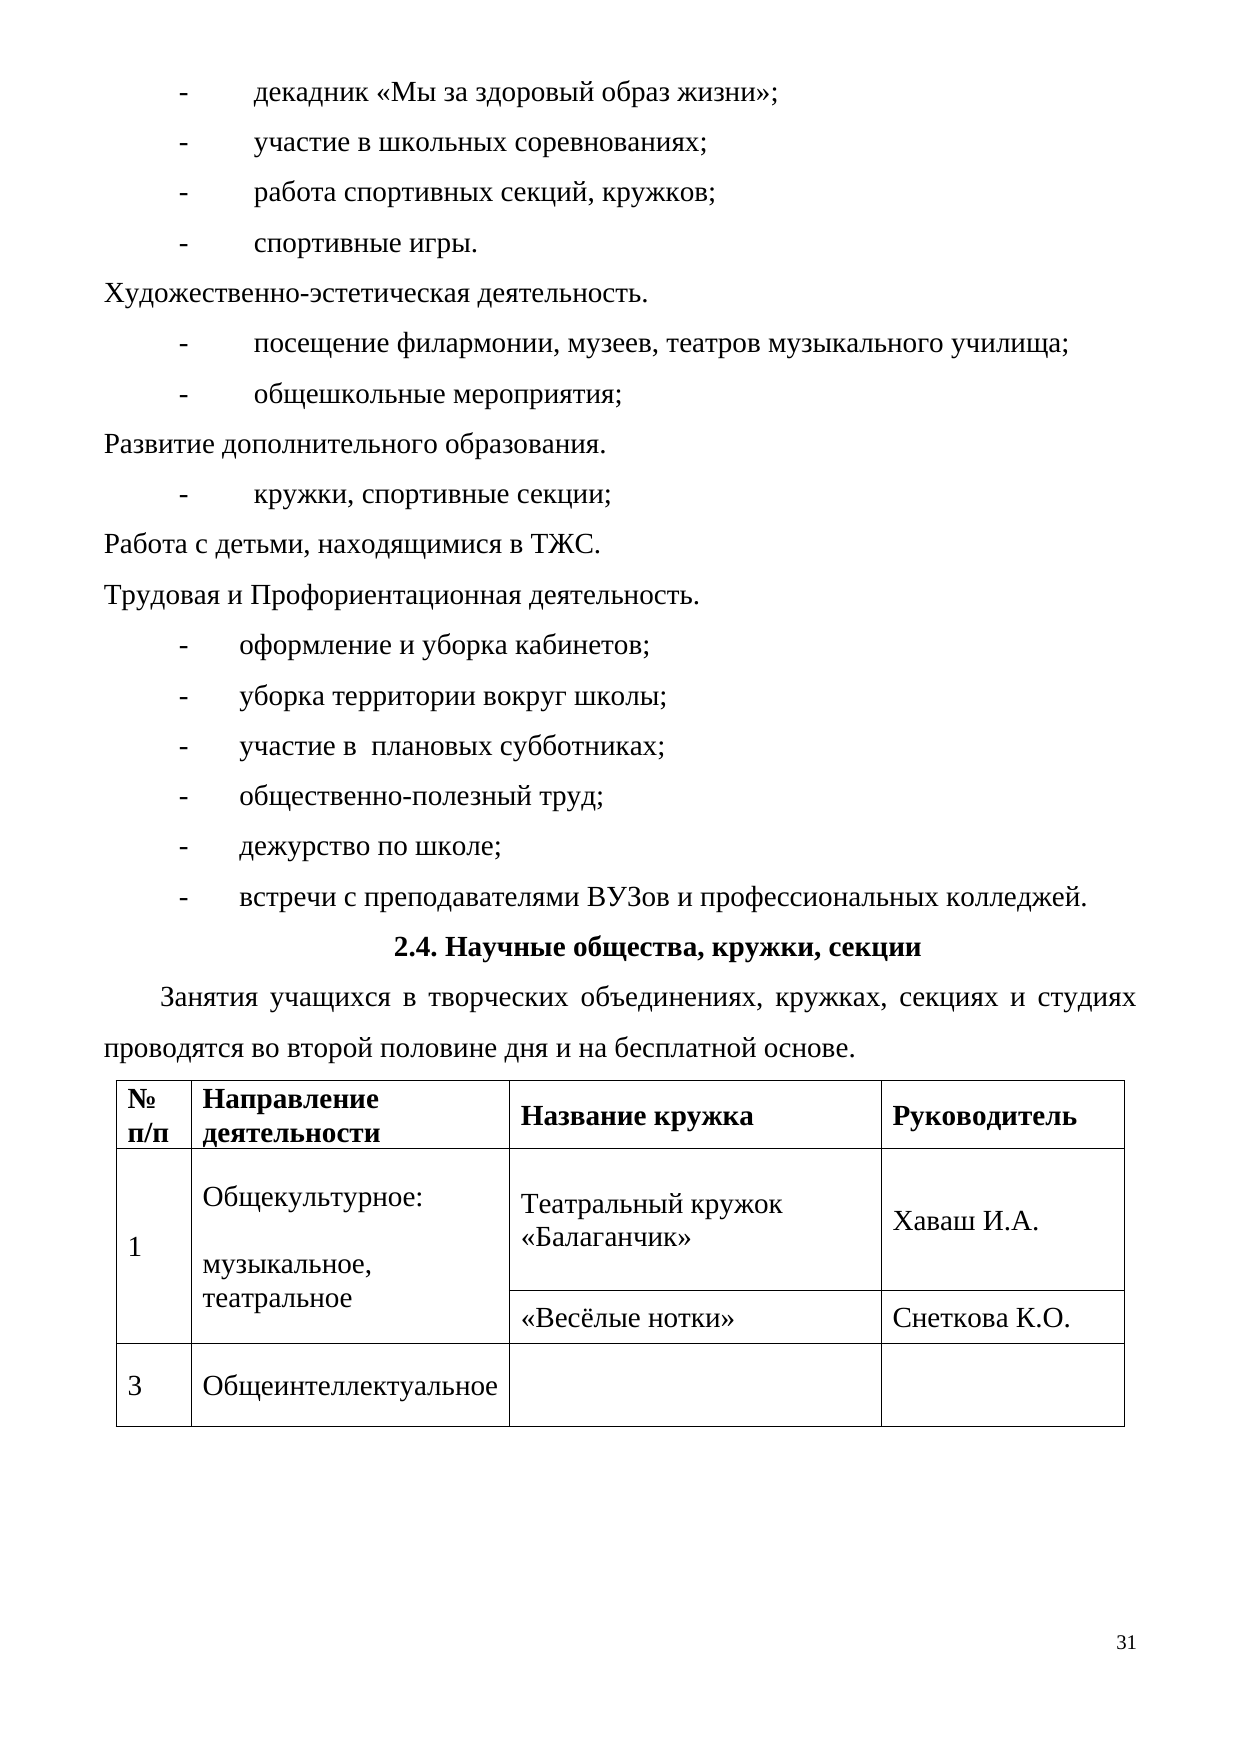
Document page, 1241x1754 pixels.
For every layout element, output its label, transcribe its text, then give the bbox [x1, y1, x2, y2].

table_cell Театральный кружок «Балаганчик» [510, 1149, 881, 1290]
table_cell [510, 1344, 881, 1426]
text - кружки, спортивные секции; [178, 476, 1137, 510]
text - декадник «Мы за здоровый образ жизни»; [178, 74, 1137, 107]
table_cell «Весёлые нотки» [510, 1291, 881, 1343]
table_cell 1 [117, 1149, 191, 1343]
table_header № п/п [117, 1081, 191, 1148]
text - участие в школьных соревнованиях; [178, 124, 1137, 158]
text - оформление и уборка кабинетов; [178, 627, 1137, 661]
text Занятия учащихся в творческих объединениях, кружках, секциях и студиях проводятся во второй половине дня и на бесплатной основе. [103, 979, 1137, 1063]
table_header Руководитель [882, 1081, 1124, 1148]
text - общественно-полезный труд; [178, 778, 1137, 812]
text - работа спортивных секций, кружков; [178, 174, 1137, 208]
table_cell Хаваш И.А. [882, 1149, 1124, 1290]
text - общешкольные мероприятия; [178, 376, 1137, 409]
text - спортивные игры. [178, 225, 1137, 258]
text Художественно-эстетическая деятельность. [103, 275, 1137, 309]
table_header Направление деятельности [192, 1081, 509, 1148]
text Работа с детьми, находящимися в ТЖС. [103, 527, 1137, 560]
text Трудовая и Профориентационная деятельность. [103, 577, 1137, 611]
table_cell Снеткова К.О. [882, 1291, 1124, 1343]
table_cell 3 [117, 1344, 191, 1426]
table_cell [192, 1344, 509, 1426]
table_cell [882, 1344, 1124, 1426]
text - уборка территории вокруг школы; [178, 678, 1137, 711]
text - посещение филармонии, музеев, театров музыкального училища; [178, 325, 1137, 359]
text Развитие дополнительного образования. [103, 426, 1137, 459]
text - встречи с преподавателями ВУЗов и профессиональных колледжей. [178, 879, 1137, 912]
text - участие в плановых субботниках; [178, 728, 1137, 761]
table_header Название кружка [510, 1081, 881, 1148]
text - дежурство по школе; [178, 828, 1137, 862]
text 2.4. Научные общества, кружки, секции [178, 929, 1137, 963]
table_cell Общекультурное: музыкальное, театральное [192, 1149, 509, 1343]
